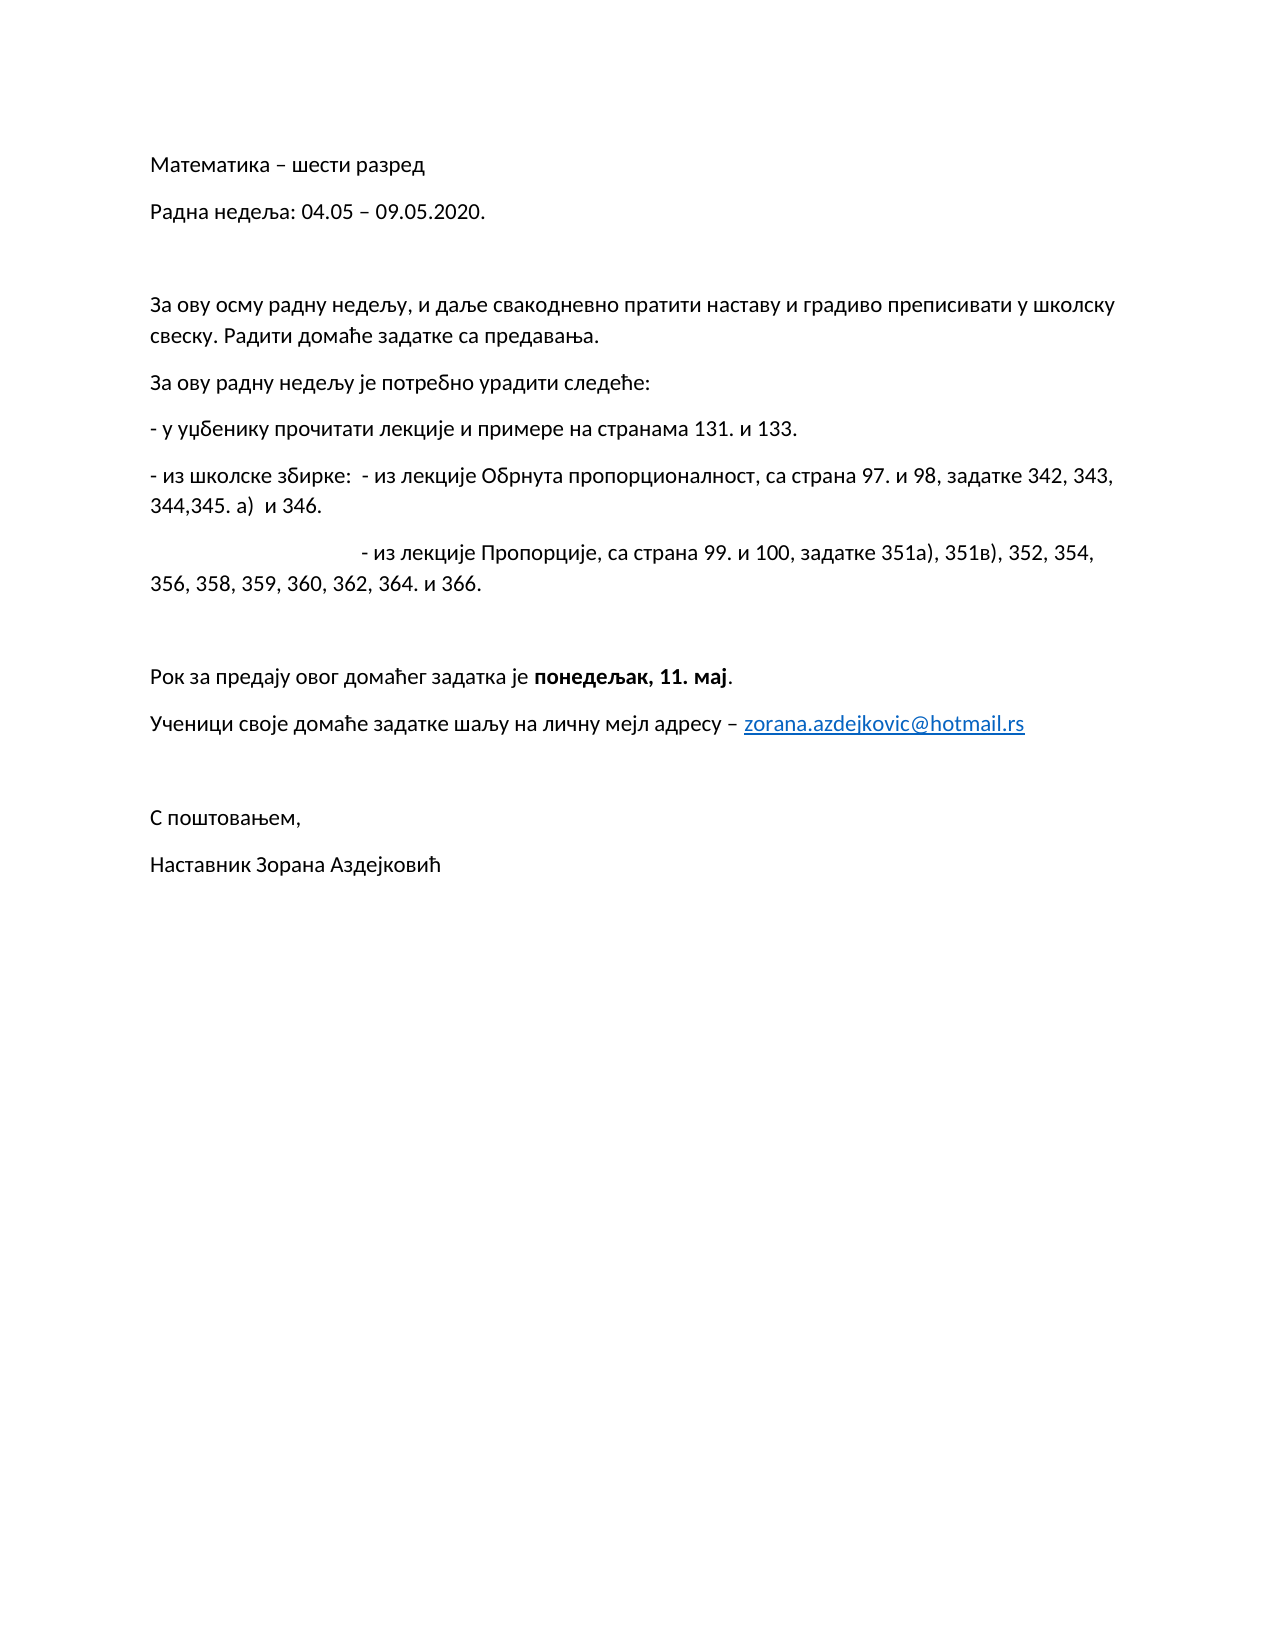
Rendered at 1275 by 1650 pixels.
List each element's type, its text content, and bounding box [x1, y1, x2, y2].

text Радна недеља: 04.05 – 09.05.2020. [150, 197, 1125, 225]
text - у уџбенику прочитати лекције и примере на странама 131. и 133. [150, 414, 1125, 443]
text За ову радну недељу је потребно урадити следеће: [150, 368, 1125, 396]
text Наставник Зорана Аздејковић [150, 850, 1125, 878]
text Математика – шести разред [150, 150, 1125, 178]
text - из школске збирке: - из лекције Обрнута пропорционалност, са страна 97. и 98, задатке 342, 343, 344,345. а) и 346. [150, 461, 1125, 520]
text Рок за предају овог домаћег задатка је понедељак, 11. мај. [150, 662, 1125, 691]
text - из лекције Пропорције, са страна 99. и 100, задатке 351а), 351в), 352, 354, 356, 358, 359, 360, 362, 364. и 366. [150, 538, 1125, 597]
text За ову осму радну недељу, и даље свакодневно пратити наставу и градиво преписивати у школску свеску. Радити домаће задатке са предавања. [150, 291, 1125, 349]
text Ученици своје домаће задатке шаљу на личну мејл адресу – zorana.azdejkovic@hotmail.rs [150, 709, 1125, 737]
text С поштовањем, [150, 803, 1125, 831]
